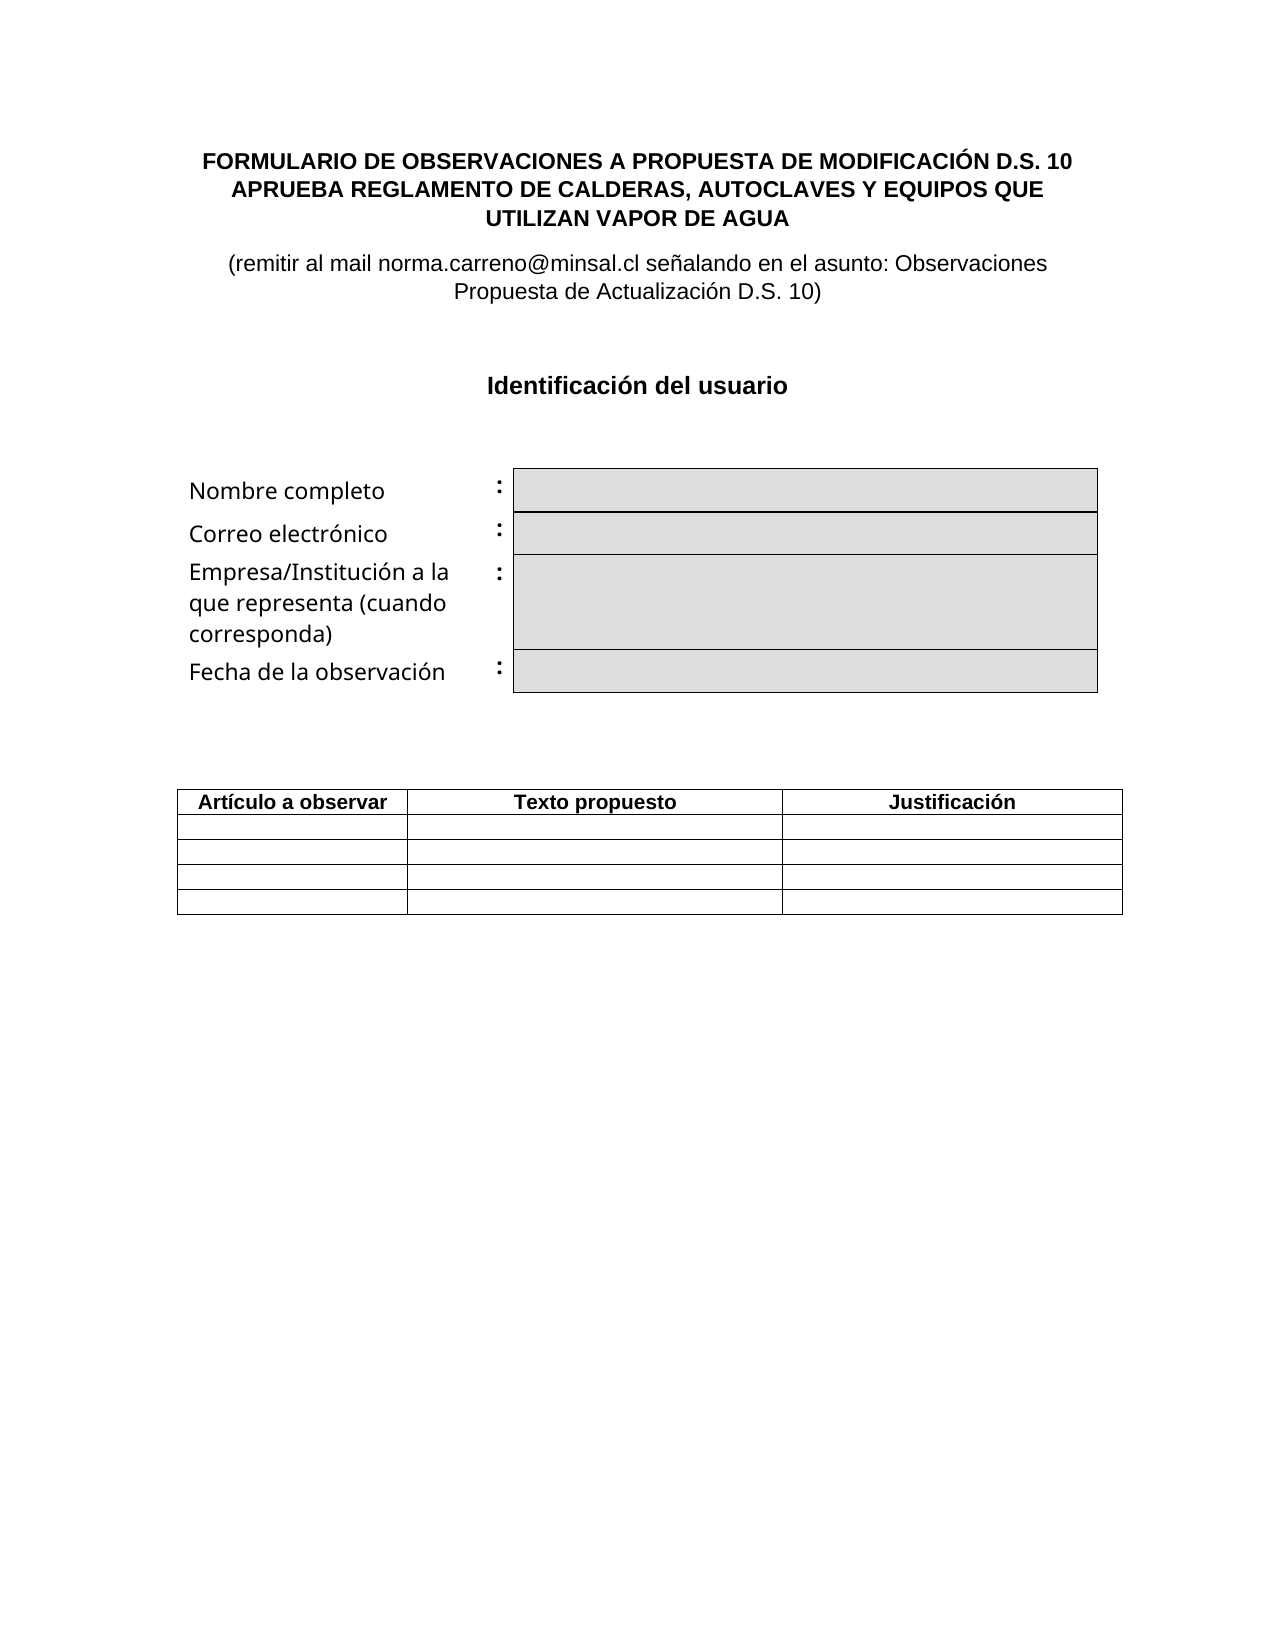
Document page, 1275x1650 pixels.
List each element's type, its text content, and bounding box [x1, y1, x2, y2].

table_header Justificación [783, 790, 1122, 814]
table_cell [514, 650, 1097, 692]
table_cell Correo electrónico [177, 511, 485, 554]
table_cell Empresa/Institución a la que representa (cuando corresponda) [177, 554, 485, 649]
table_header Nombre completo [177, 468, 485, 511]
table_cell [514, 513, 1097, 554]
table_cell [783, 815, 1122, 839]
table_cell : [485, 554, 513, 649]
table_cell [783, 840, 1122, 864]
table_cell [178, 840, 407, 864]
table_cell [408, 815, 782, 839]
table_cell [178, 890, 407, 914]
table_cell [178, 865, 407, 889]
table_cell : [485, 511, 513, 554]
table_header Texto propuesto [408, 790, 782, 814]
table_cell [408, 865, 782, 889]
text Identificación del usuario [177, 371, 1098, 399]
table_header Artículo a observar [178, 790, 407, 814]
text (remitir al mail norma.carreno@minsal.cl señalando en el asunto: Observaciones Propuesta de Actualización D.S. 10) [177, 249, 1098, 304]
table_cell : [485, 649, 513, 692]
text FORMULARIO DE OBSERVACIONES A PROPUESTA DE MODIFICACIÓN D.S. 10 APRUEBA REGLAMENTO DE CALDERAS, AUTOCLAVES Y EQUIPOS QUE UTILIZAN VAPOR DE AGUA [177, 148, 1098, 231]
table_header : [485, 468, 513, 511]
table_cell [408, 840, 782, 864]
table_cell Fecha de la observación [177, 649, 485, 692]
table_cell [783, 890, 1122, 914]
table_header [514, 469, 1097, 511]
table_cell [514, 555, 1097, 649]
table_cell [783, 865, 1122, 889]
table_cell [408, 890, 782, 914]
table_cell [178, 815, 407, 839]
